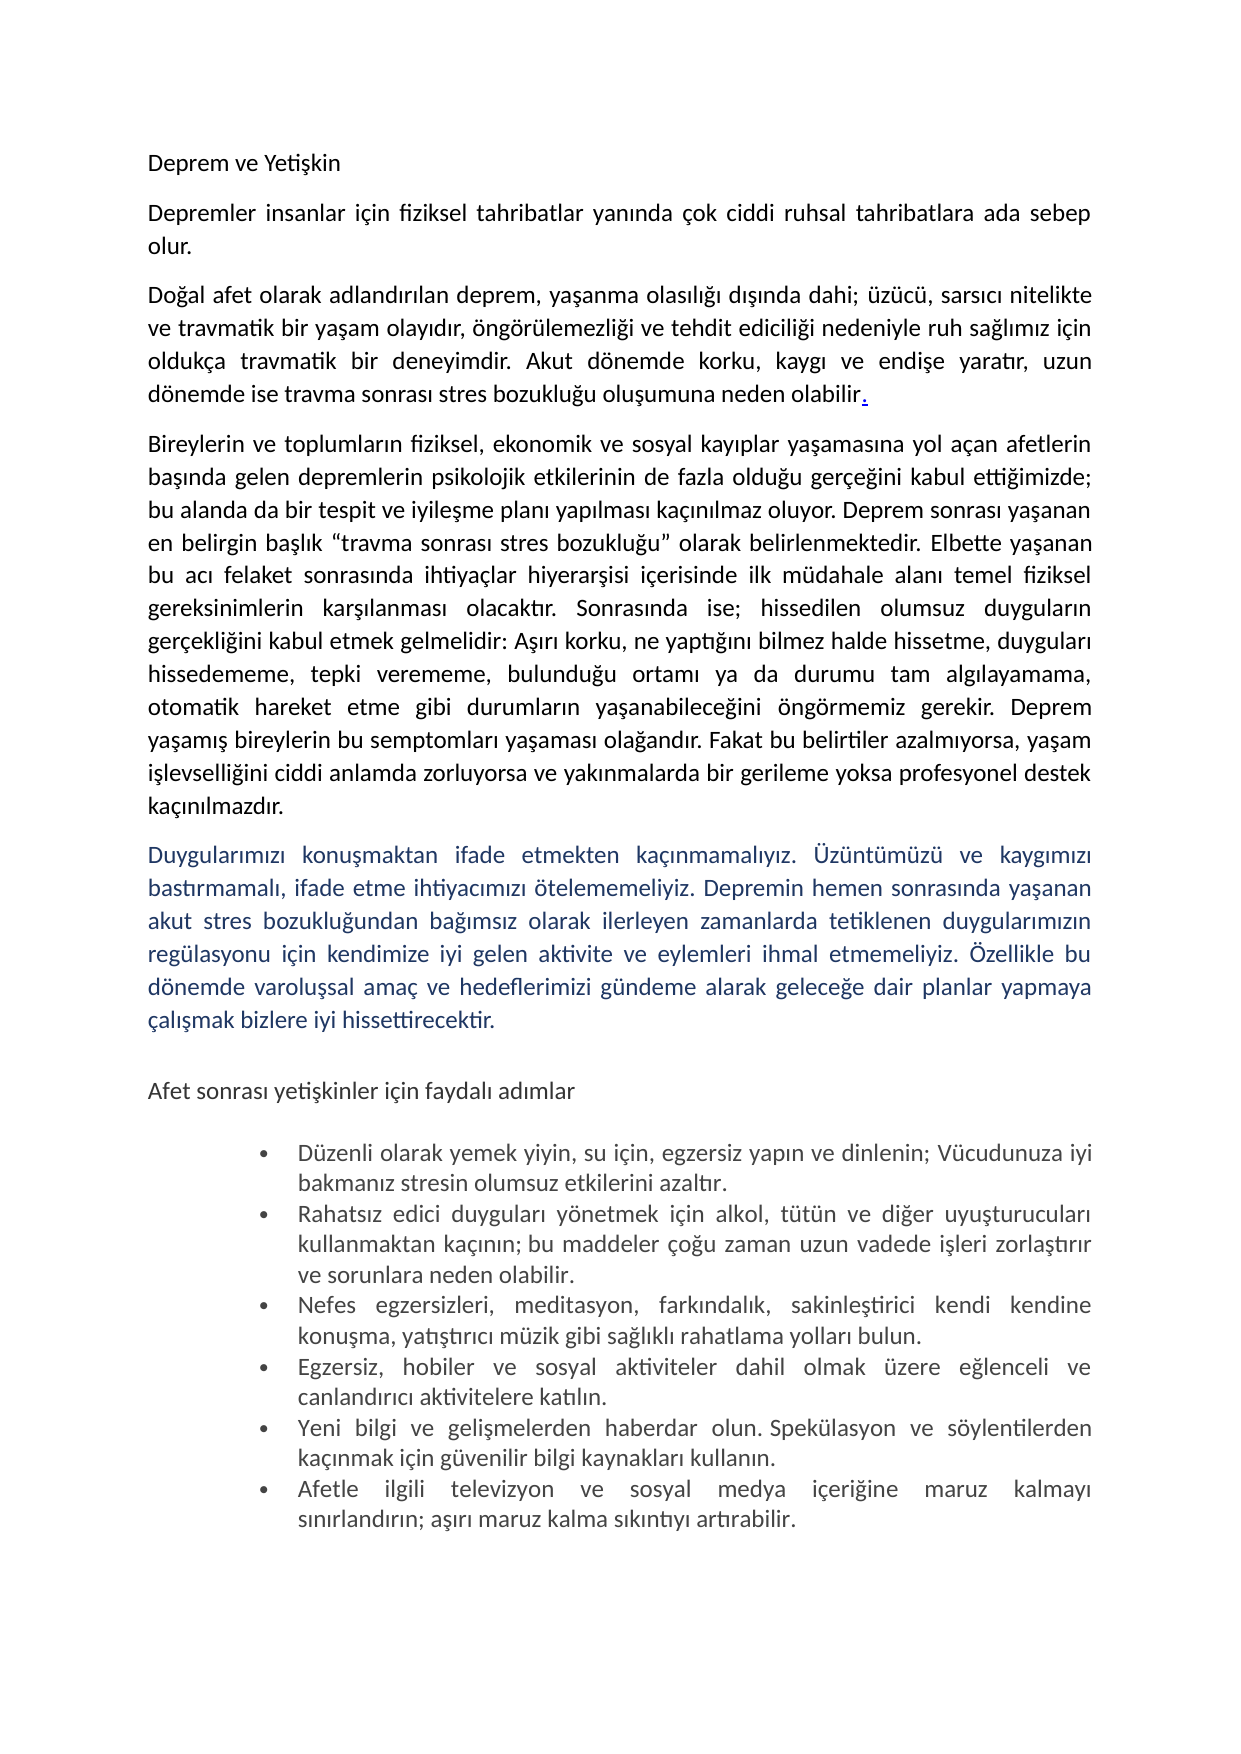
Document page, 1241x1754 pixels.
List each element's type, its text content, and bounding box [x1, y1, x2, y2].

list Yeni bilgi ve gelişmelerden haberdar olun. Spekülasyon ve söylentilerden kaçınmak için güvenilir bilgi kaynakları kullanın. [260, 1412, 1093, 1473]
list Düzenli olarak yemek yiyin, su için, egzersiz yapın ve dinlenin; Vücudunuza iyi bakmanız stresin olumsuz etkilerini azaltır. [260, 1137, 1093, 1198]
subtitle Duygularımızı konuşmaktan ifade etmekten kaçınmamalıyız. Üzüntümüzü ve kaygımızı bastırmamalı, ifade etme ihtiyacımızı ötelememeliyiz. Depremin hemen sonrasında yaşanan akut stres bozukluğundan bağımsız olarak ilerleyen zamanlarda tetiklenen duygularımızın regülasyonu için kendimize iyi gelen aktivite ve eylemleri ihmal etmemeliyiz. Özellikle bu dönemde varoluşsal amaç ve hedeflerimizi gündeme alarak geleceğe dair planlar yapmaya çalışmak bizlere iyi hissettirecektir. [148, 840, 1093, 1035]
subtitle Afet sonrası yetişkinler için faydalı adımlar [148, 1075, 1093, 1105]
list Egzersiz, hobiler ve sosyal aktiviteler dahil olmak üzere eğlenceli ve canlandırıcı aktivitelere katılın. [260, 1351, 1093, 1412]
text Doğal afet olarak adlandırılan deprem, yaşanma olasılığı dışında dahi; üzücü, sarsıcı nitelikte ve travmatik bir yaşam olayıdır, öngörülemezliği ve tehdit ediciliği nedeniyle ruh sağlımız için oldukça travmatik bir deneyimdir. Akut dönemde korku, kaygı ve endişe yaratır, uzun dönemde ise travma sonrası stres bozukluğu oluşumuna neden olabilir. [148, 280, 1093, 313]
text Deprem ve Yetişkin [148, 148, 1093, 178]
text Doğal afet olarak adlandırılan deprem, yaşanma olasılığı dışında dahi; üzücü, sarsıcı nitelikte ve travmatik bir yaşam olayıdır, öngörülemezliği ve tehdit ediciliği nedeniyle ruh sağlımız için oldukça travmatik bir deneyimdir. Akut dönemde korku, kaygı ve endişe yaratır, uzun dönemde ise travma sonrası stres bozukluğu oluşumuna neden olabilir. [148, 376, 1093, 409]
list Afetle ilgili televizyon ve sosyal medya içeriğine maruz kalmayı sınırlandırın; aşırı maruz kalma sıkıntıyı artırabilir. [260, 1473, 1093, 1534]
list Rahatsız edici duyguları yönetmek için alkol, tütün ve diğer uyuşturucuları kullanmaktan kaçının; bu maddeler çoğu zaman uzun vadede işleri zorlaştırır ve sorunlara neden olabilir. [260, 1198, 1093, 1289]
list Nefes egzersizleri, meditasyon, farkındalık, sakinleştirici kendi kendine konuşma, yatıştırıcı müzik gibi sağlıklı rahatlama yolları bulun. [260, 1289, 1093, 1351]
text Depremler insanlar için fiziksel tahribatlar yanında çok ciddi ruhsal tahribatlara ada sebep olur. [148, 228, 1093, 261]
text Bireylerin ve toplumların fiziksel, ekonomik ve sosyal kayıplar yaşamasına yol açan afetlerin başında gelen depremlerin psikolojik etkilerinin de fazla olduğu gerçeğini kabul ettiğimizde; bu alanda da bir tespit ve iyileşme planı yapılması kaçınılmaz oluyor. Deprem sonrası yaşanan en belirgin başlık “travma sonrası stres bozukluğu” olarak belirlenmektedir. Elbette yaşanan bu acı felaket sonrasında ihtiyaçlar hiyerarşisi içerisinde ilk müdahale alanı temel fiziksel gereksinimlerin karşılanması olacaktır. Sonrasında ise; hissedilen olumsuz duyguların gerçekliğini kabul etmek gelmelidir: Aşırı korku, ne yaptığını bilmez halde hissetme, duyguları hissedememe, tepki verememe, bulunduğu ortamı ya da durumu tam algılayamama, otomatik hareket etme gibi durumların yaşanabileceğini öngörmemiz gerekir. Deprem yaşamış bireylerin bu semptomları yaşaması olağandır. Fakat bu belirtiler azalmıyorsa, yaşam işlevselliğini ciddi anlamda zorluyorsa ve yakınmalarda bir gerileme yoksa profesyonel destek kaçınılmazdır. [148, 689, 1093, 821]
